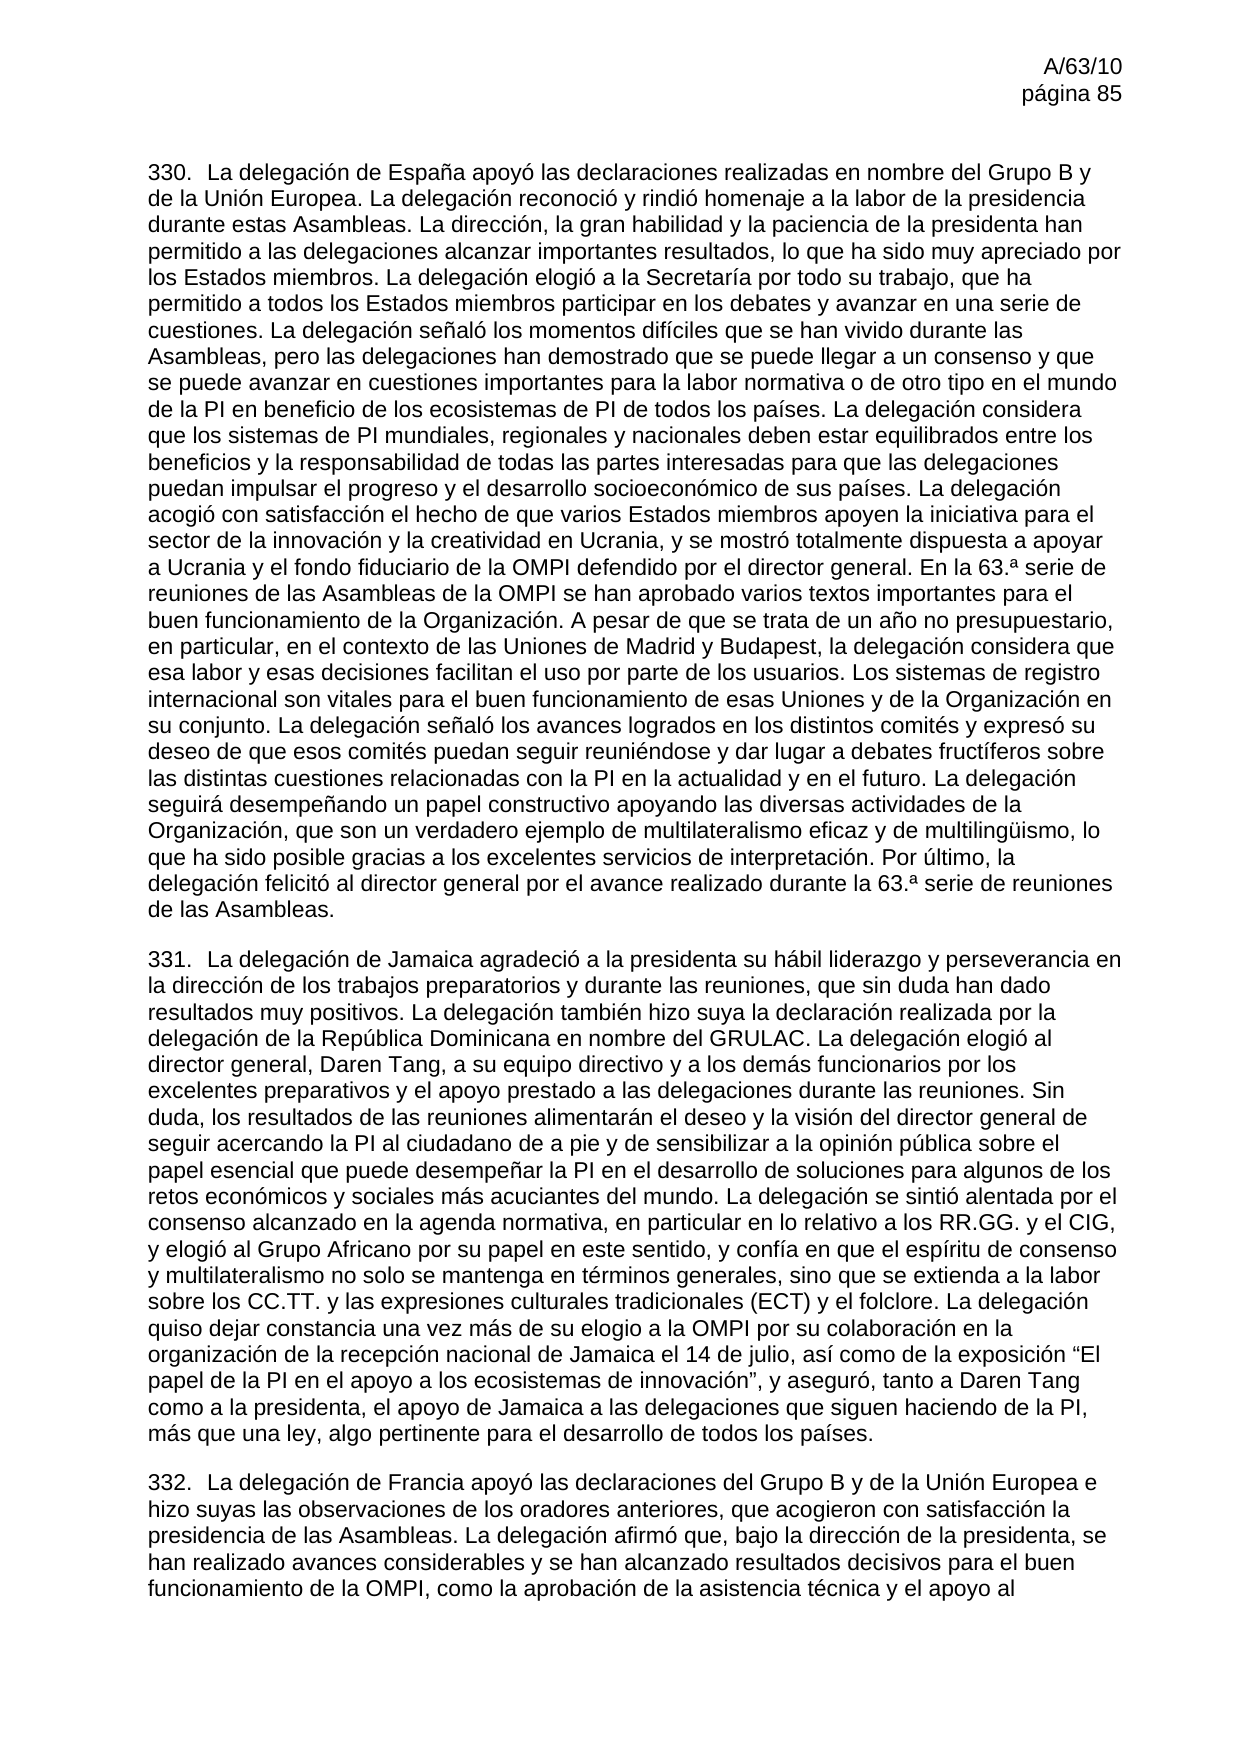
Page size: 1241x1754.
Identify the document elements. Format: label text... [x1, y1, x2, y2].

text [148, 1469, 1122, 1601]
text La delegación de España apoyó las declaraciones realizadas en nombre del Grupo B y de la Unión Europea. La delegación reconoció y rindió homenaje a la labor de la presidencia durante estas Asambleas. La dirección, la gran habilidad y la paciencia de la presidenta han permitido a las delegaciones alcanzar importantes resultados, lo que ha sido muy apreciado por los Estados miembros. La delegación elogió a la Secretaría por todo su trabajo, que ha permitido a todos los Estados miembros participar en los debates y avanzar en una serie de cuestiones. La delegación señaló los momentos difíciles que se han vivido durante las Asambleas, pero las delegaciones han demostrado que se puede llegar a un consenso y que se puede avanzar en cuestiones importantes para la labor normativa o de otro tipo en el mundo de la PI en beneficio de los ecosistemas de PI de todos los países. La delegación considera que los sistemas de PI mundiales, regionales y nacionales deben estar equilibrados entre los beneficios y la responsabilidad de todas las partes interesadas para que las delegaciones puedan impulsar el progreso y el desarrollo socioeconómico de sus países. La delegación acogió con satisfacción el hecho de que varios Estados miembros apoyen la iniciativa para el sector de la innovación y la creatividad en Ucrania, y se mostró totalmente dispuesta a apoyar a Ucrania y el fondo fiduciario de la OMPI defendido por el director general. En la 63.ª serie de reuniones de las Asambleas de la OMPI se han aprobado varios textos importantes para el buen funcionamiento de la Organización. A pesar de que se trata de un año no presupuestario, en particular, en el contexto de las Uniones de Madrid y Budapest, la delegación considera que esa labor y esas decisiones facilitan el uso por parte de los usuarios. Los sistemas de registro internacional son vitales para el buen funcionamiento de esas Uniones y de la Organización en su conjunto. La delegación señaló los avances logrados en los distintos comités y expresó su deseo de que esos comités puedan seguir reuniéndose y dar lugar a debates fructíferos sobre las distintas cuestiones relacionadas con la PI en la actualidad y en el futuro. La delegación seguirá desempeñando un papel constructivo apoyando las diversas actividades de la Organización, que son un verdadero ejemplo de multilateralismo eficaz y de multilingüismo, lo que ha sido posible gracias a los excelentes servicios de interpretación. Por último, la delegación felicitó al director general por el avance realizado durante la 63.ª serie de reuniones de las Asambleas. [148, 158, 1122, 923]
text La delegación de Jamaica agradeció a la presidenta su hábil liderazgo y perseverancia en la dirección de los trabajos preparatorios y durante las reuniones, que sin duda han dado resultados muy positivos. La delegación también hizo suya la declaración realizada por la delegación de la República Dominicana en nombre del GRULAC. La delegación elogió al director general, Daren Tang, a su equipo directivo y a los demás funcionarios por los excelentes preparativos y el apoyo prestado a las delegaciones durante las reuniones. Sin duda, los resultados de las reuniones alimentarán el deseo y la visión del director general de seguir acercando la PI al ciudadano de a pie y de sensibilizar a la opinión pública sobre el papel esencial que puede desempeñar la PI en el desarrollo de soluciones para algunos de los retos económicos y sociales más acuciantes del mundo. La delegación se sintió alentada por el consenso alcanzado en la agenda normativa, en particular en lo relativo a los RR.GG. y el CIG, y elogió al Grupo Africano por su papel en este sentido, y confía en que el espíritu de consenso y multilateralismo no solo se mantenga en términos generales, sino que se extienda a la labor sobre los CC.TT. y las expresiones culturales tradicionales (ECT) y el folclore. La delegación quiso dejar constancia una vez más de su elogio a la OMPI por su colaboración en la organización de la recepción nacional de Jamaica el 14 de julio, así como de la exposición “El papel de la PI en el apoyo a los ecosistemas de innovación”, y aseguró, tanto a Daren Tang como a la presidenta, el apoyo de Jamaica a las delegaciones que siguen haciendo de la PI, más que una ley, algo pertinente para el desarrollo de todos los países. [148, 946, 1122, 1446]
